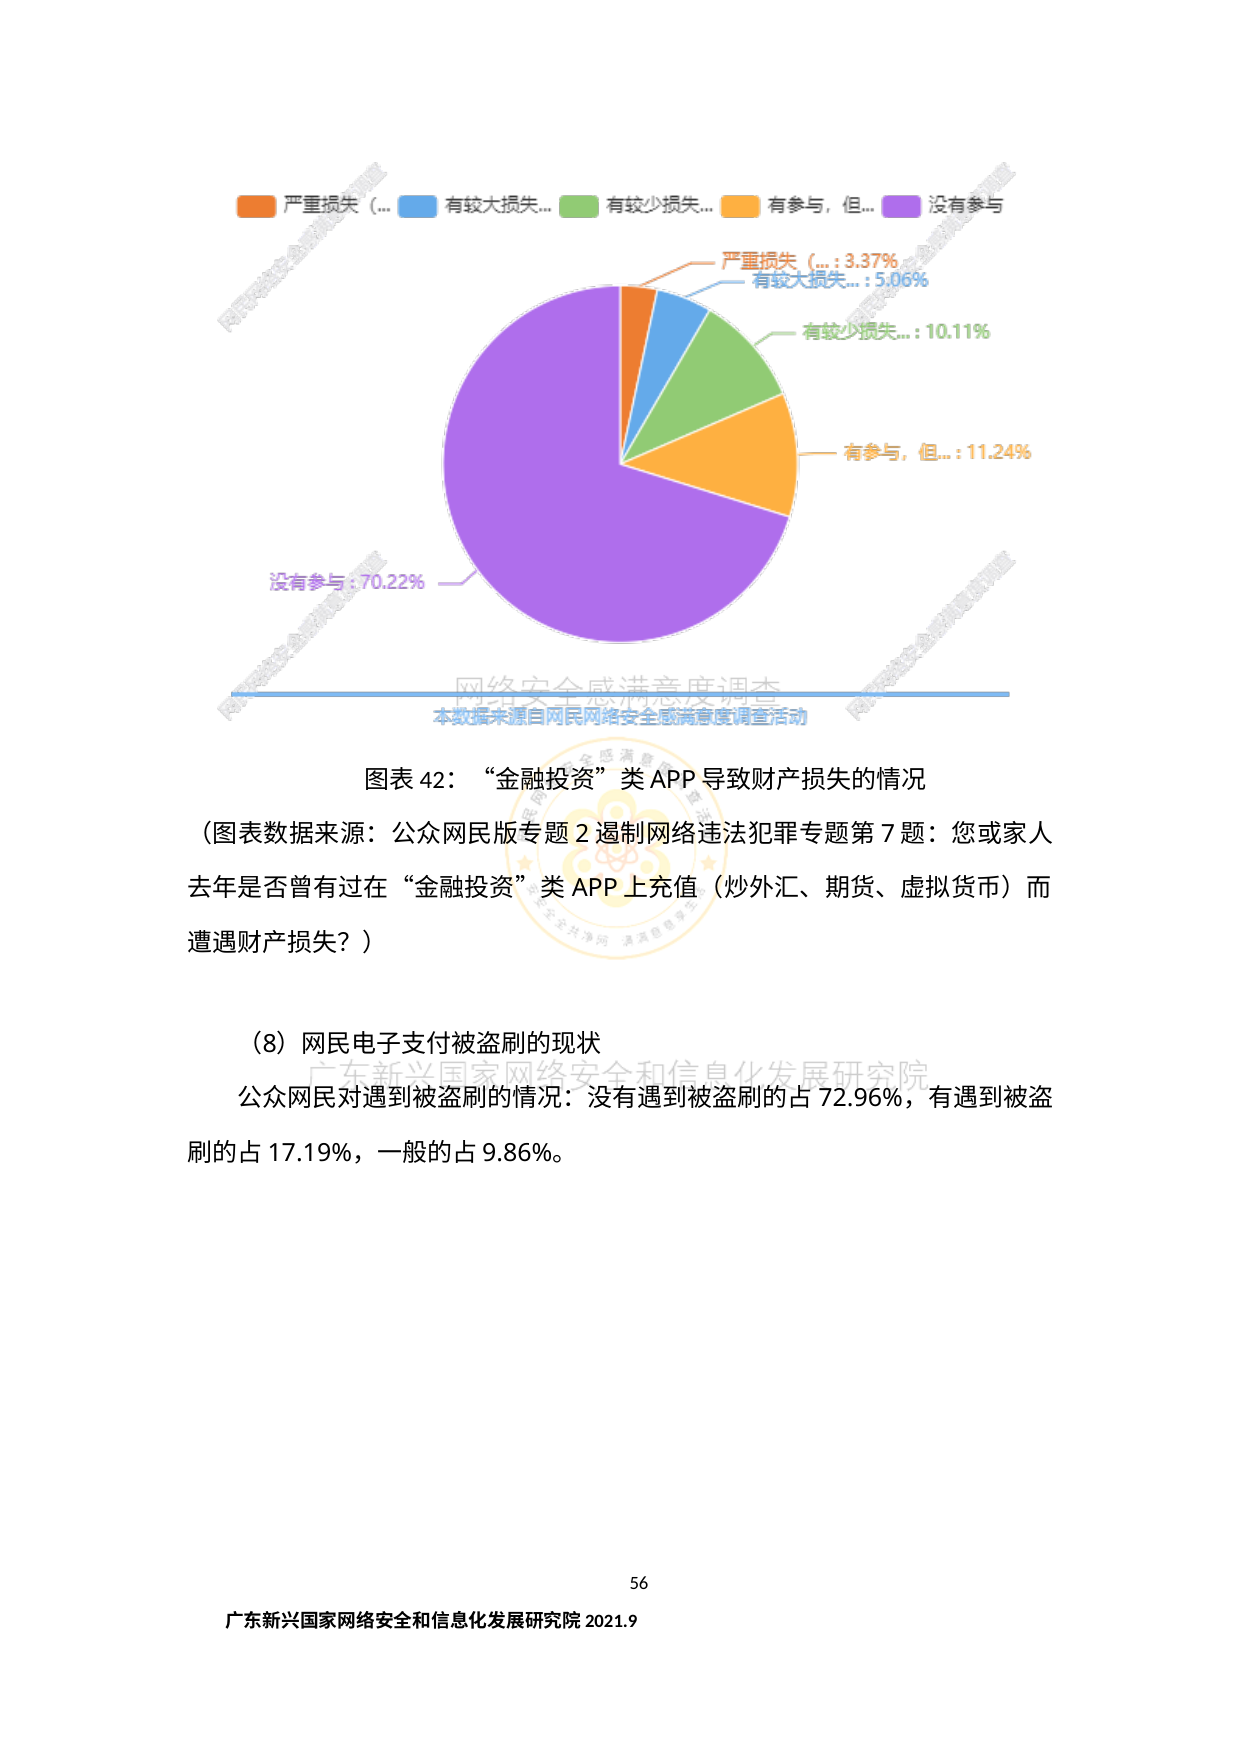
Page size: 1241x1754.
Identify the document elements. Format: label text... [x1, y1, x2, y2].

text （图表数据来源：公众网民版专题2遏制网络违法犯罪专题第7题：您或家人去年是否曾有过在“金融投资”类APP上充值（炒外汇、期货、虚拟货币）而遭遇财产损失？） [187, 813, 1053, 958]
text 图表42：“金融投资”类APP导致财产损失的情况 [187, 759, 1053, 795]
text （8）网民电子支付被盗刷的现状 [187, 1023, 1053, 1060]
picture [202, 150, 1039, 744]
text 公众网民对遇到被盗刷的情况：没有遇到被盗刷的占72.96%，有遇到被盗刷的占17.19%，一般的占9.86%。 [187, 1078, 1053, 1168]
